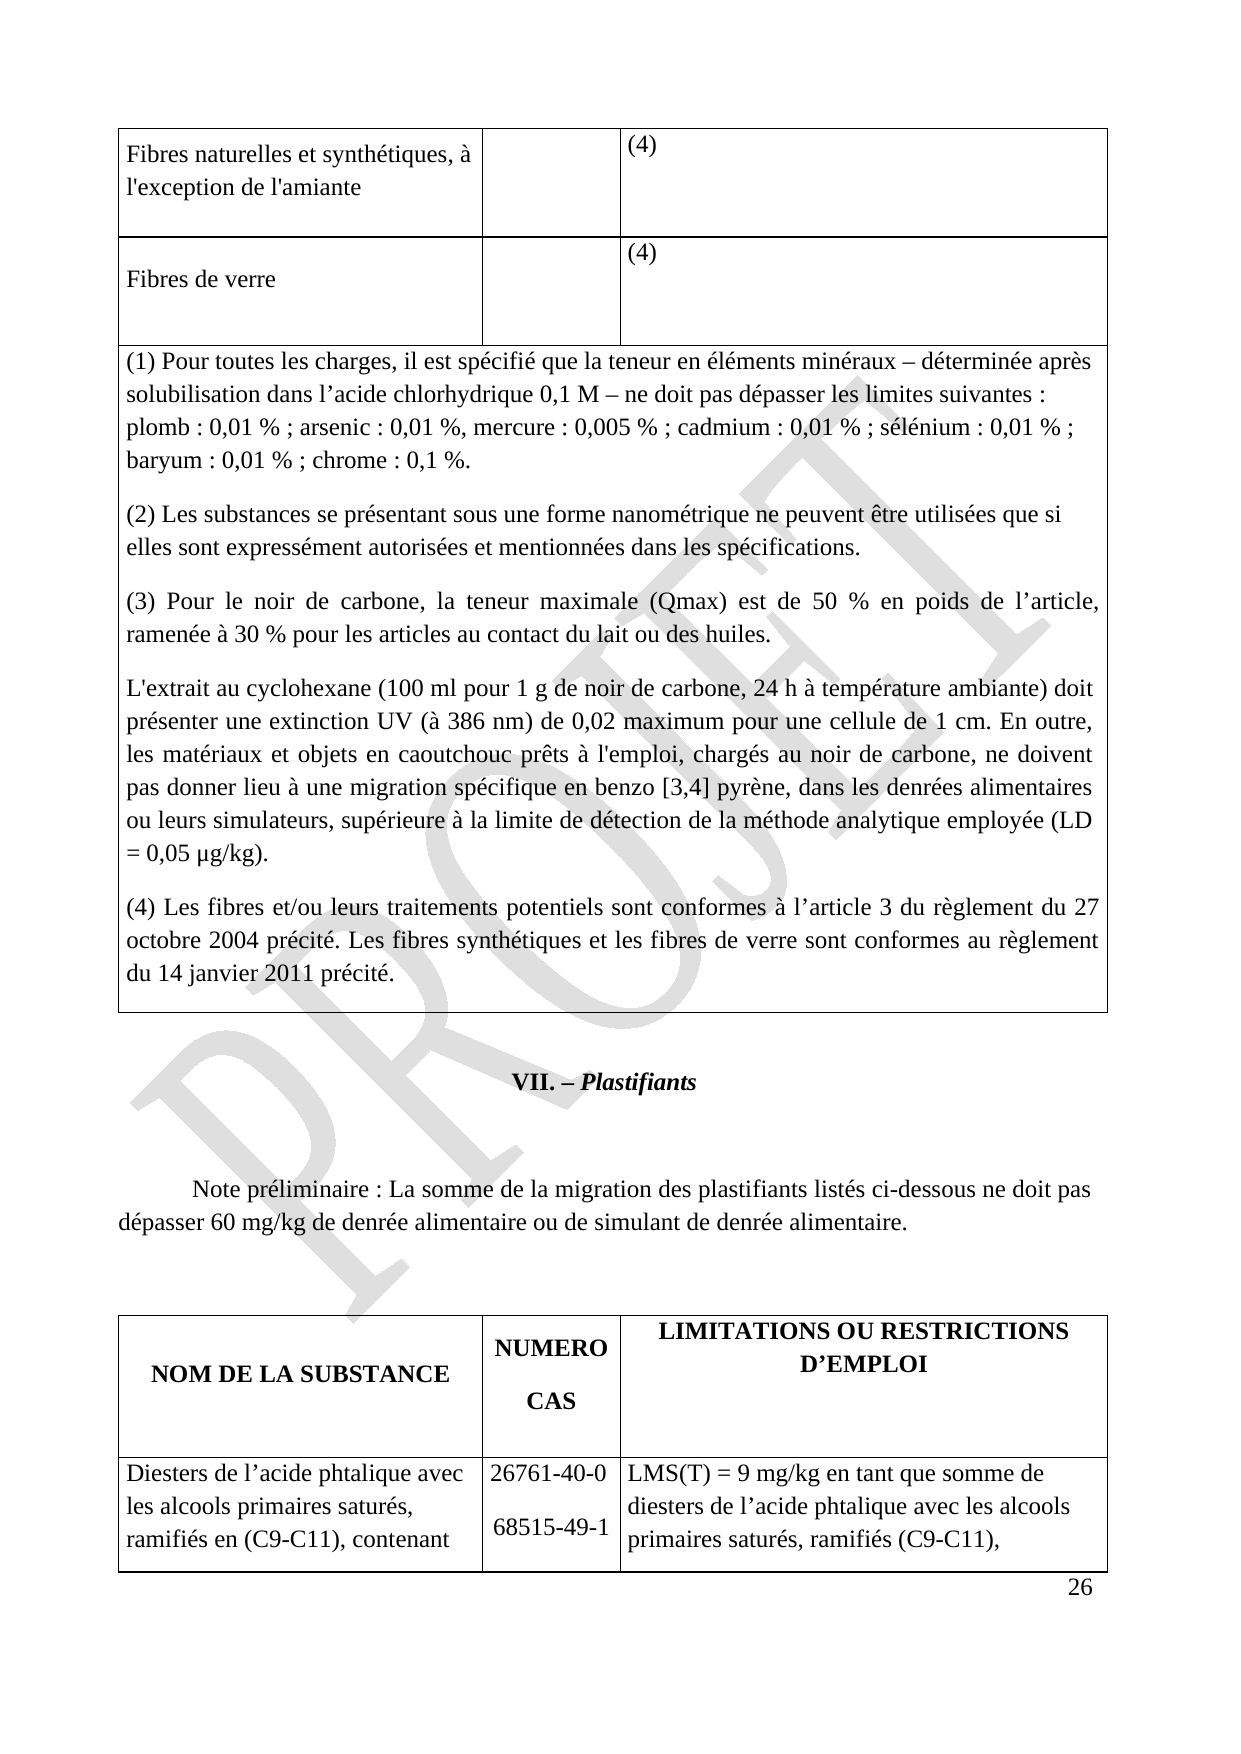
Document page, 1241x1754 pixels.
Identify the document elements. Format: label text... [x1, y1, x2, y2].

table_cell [119, 1458, 482, 1571]
text Note préliminaire : La somme de la migration des plastifiants listés ci-dessous ne doit pas dépasser 60 mg/kg de denrée alimentaire ou de simulant de denrée alimentaire. [118, 1174, 1092, 1236]
table_cell [483, 129, 620, 236]
table_cell [483, 238, 620, 345]
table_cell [621, 1458, 1107, 1571]
table_cell (4) [621, 129, 1107, 236]
table_cell (4) [621, 238, 1107, 345]
table_header NUMERO CAS [483, 1316, 620, 1457]
table_cell Fibres de verre [119, 238, 482, 345]
table_cell Fibres naturelles et synthétiques, à l'exception de l'amiante [119, 129, 482, 236]
table_cell (1) Pour toutes les charges, il est spécifié que la teneur en éléments minéraux – déterminée après solubilisation dans l’acide chlorhydrique – ne doit pas dépasser les limites suivantes : plomb : 0,01 % ; arsenic : 0,01 %, mercure : 0,005 % ; cadmium : 0,01 % ; sélénium : 0,01 % ; baryum : 0,01 % ; chrome : 0,1 %. (2) Les substances se présentant sous une forme nanométrique ne peuvent être utilisées que si elles sont expressément autorisées et mentionnées dans les spécifications. (3) Pour le noir de carbone, la teneur maximale (Qmax) est de 50 % en poids de l’article, ramenée à 30 % pour les articles au contact du lait ou des huiles. L'extrait au cyclohexane (100 ml pour de noir de carbone, 24 h à température ambiante) doit présenter une extinction UV (à 386 nm) de 0,02 maximum pour une cellule de . En outre, les matériaux et objets en caoutchouc prêts à l'emploi, chargés au noir de carbone, ne doivent pas donner lieu à une migration spécifique en benzo [3,4] pyrène, dans les denrées alimentaires ou leurs simulateurs, supérieure à la limite de détection de la méthode analytique employée (LD = 0,05 μg/kg). (4) Les fibres et/ou leurs traitements potentiels sont conformes à l’article 3 du règlement du 27 octobre 2004 précité. Les fibres synthétiques et les fibres de verre sont conformes au règlement du 14 janvier 2011 précité. [119, 346, 1107, 1012]
table_header NOM DE LA SUBSTANCE [119, 1316, 482, 1457]
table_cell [483, 1458, 620, 1571]
text VII. – Plastifiants [118, 1067, 1092, 1095]
table_header LIMITATIONS OU RESTRICTIONS D’EMPLOI [621, 1316, 1107, 1457]
